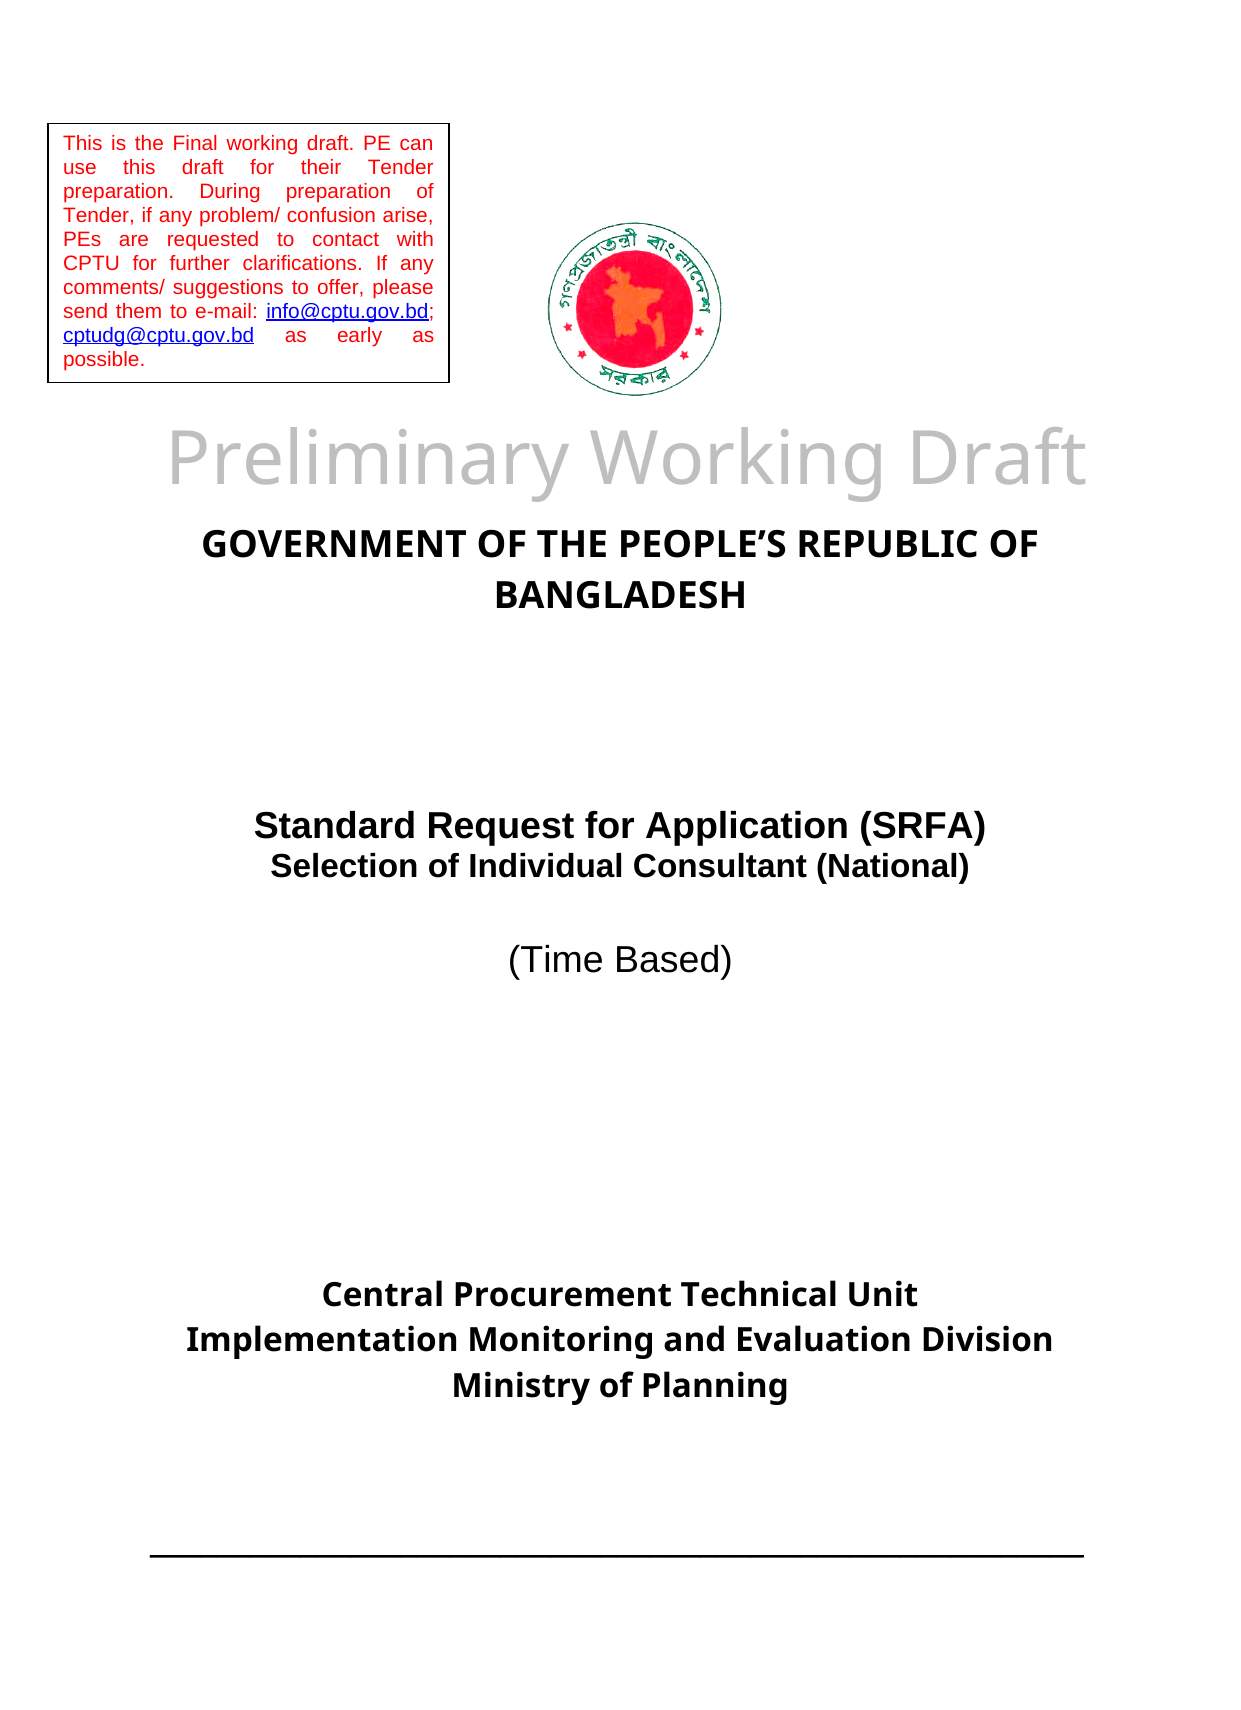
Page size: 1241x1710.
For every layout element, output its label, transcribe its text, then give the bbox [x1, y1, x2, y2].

text Selection of Individual Consultant (National) [150, 847, 1090, 885]
text Implementation Monitoring and Evaluation Division [150, 1316, 1090, 1362]
text ________________________________________________________ [150, 1522, 1090, 1560]
text Standard Request for Application (SRFA) [150, 803, 1090, 847]
text Ministry of Planning [150, 1362, 1090, 1407]
text Central Procurement Technical Unit [150, 1271, 1090, 1316]
text GOVERNMENT OF THE PEOPLE’S [150, 517, 1090, 619]
text (Time Based) [150, 938, 1090, 981]
